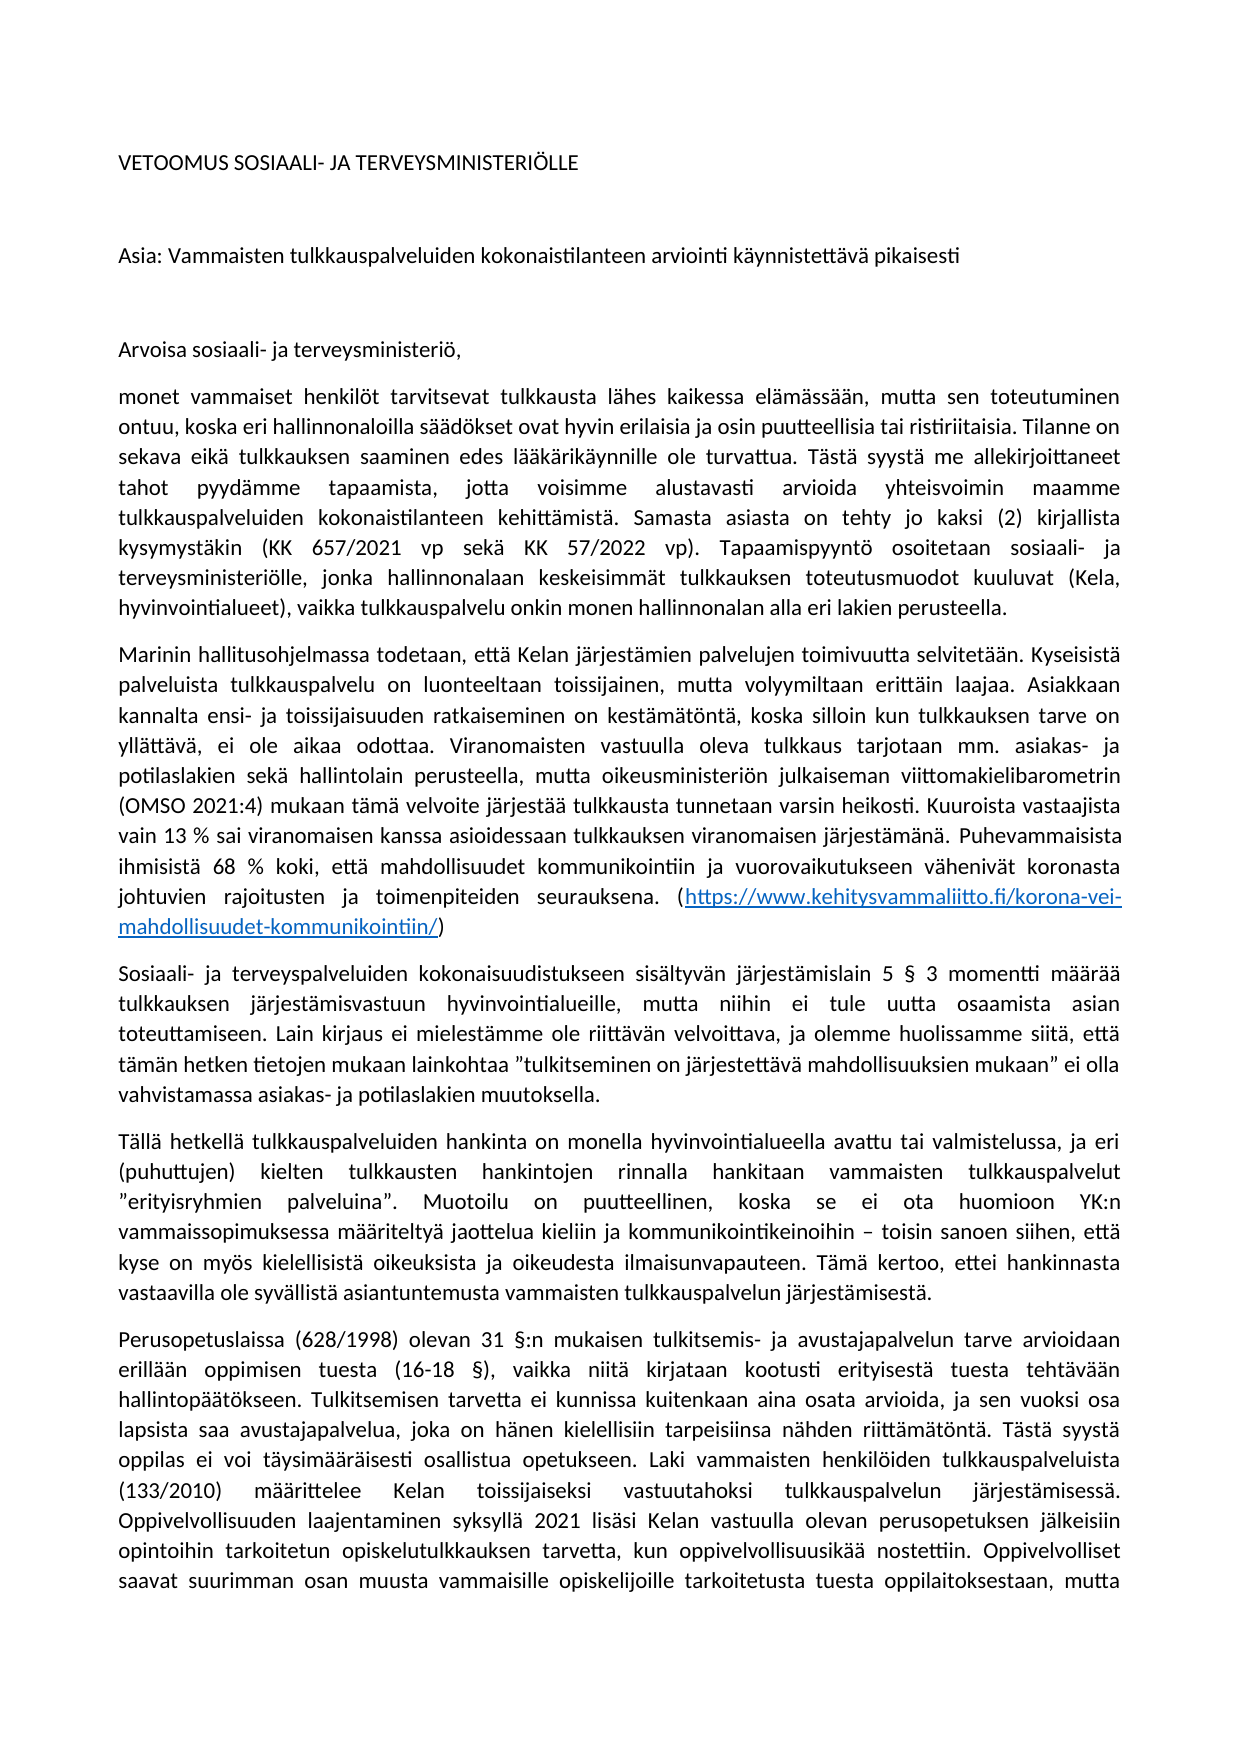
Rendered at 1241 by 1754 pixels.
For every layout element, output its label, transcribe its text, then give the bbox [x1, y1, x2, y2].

text Arvoisa sosiaali- ja terveysministeriö, [118, 335, 1122, 363]
text Marinin hallitusohjelmassa todetaan, että Kelan järjestämien palvelujen toimivuutta selvitetään. Kyseisistä palveluista tulkkauspalvelu on luonteeltaan toissijainen, mutta volyymiltaan erittäin laajaa. Asiakkaan kannalta ensi- ja toissijaisuuden ratkaiseminen on kestämätöntä, koska silloin kun tulkkauksen tarve on yllättävä, ei ole aikaa odottaa. Viranomaisten vastuulla oleva tulkkaus tarjotaan mm. asiakas- ja potilaslakien sekä hallintolain perusteella, mutta oikeusministeriön julkaiseman viittomakielibarometrin (OMSO 2021:4) mukaan tämä velvoite järjestää tulkkausta tunnetaan varsin heikosti. Kuuroista vastaajista vain 13 % sai viranomaisen kanssa asioidessaan tulkkauksen viranomaisen järjestämänä. Puhevammaisista ihmisistä 68 % koki, että mahdollisuudet kommunikointiin ja vuorovaikutukseen vähenivät koronasta johtuvien rajoitusten ja toimenpiteiden seurauksena. (https://www.kehitysvammaliitto.fi/korona-vei-mahdollisuudet-kommunikointiin/) [118, 640, 1122, 940]
text monet vammaiset henkilöt tarvitsevat tulkkausta lähes kaikessa elämässään, mutta sen toteutuminen ontuu, koska eri hallinnonaloilla säädökset ovat hyvin erilaisia ja osin puutteellisia tai ristiriitaisia. Tilanne on sekava eikä tulkkauksen saaminen edes lääkärikäynnille ole turvattua. Tästä syystä me allekirjoittaneet tahot pyydämme tapaamista, jotta voisimme alustavasti arvioida yhteisvoimin maamme tulkkauspalveluiden kokonaistilanteen kehittämistä. Samasta asiasta on tehty jo kaksi (2) kirjallista kysymystäkin (KK 657/2021 vp sekä KK 57/2022 vp). Tapaamispyyntö osoitetaan sosiaali- ja terveysministeriölle, jonka hallinnonalaan keskeisimmät tulkkauksen toteutusmuodot kuuluvat (Kela, hyvinvointialueet), vaikka tulkkauspalvelu onkin monen hallinnonalan alla eri lakien perusteella. [118, 382, 1122, 621]
text Asia: Vammaisten tulkkauspalveluiden kokonaistilanteen arviointi käynnistettävä pikaisesti [118, 241, 1122, 269]
text VETOOMUS SOSIAALI- JA TERVEYSMINISTERIÖLLE [118, 148, 1122, 176]
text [118, 1325, 1122, 1594]
text Tällä hetkellä tulkkauspalveluiden hankinta on monella hyvinvointialueella avattu tai valmistelussa, ja eri (puhuttujen) kielten tulkkausten hankintojen rinnalla hankitaan vammaisten tulkkauspalvelut ”erityisryhmien palveluina”. Muotoilu on puutteellinen, koska se ei ota huomioon YK:n vammaissopimuksessa määriteltyä jaottelua kieliin ja kommunikointikeinoihin – toisin sanoen siihen, että kyse on myös kielellisistä oikeuksista ja oikeudesta ilmaisunvapauteen. Tämä kertoo, ettei hankinnasta vastaavilla ole syvällistä asiantuntemusta vammaisten tulkkauspalvelun järjestämisestä. [118, 1127, 1122, 1306]
text Sosiaali- ja terveyspalveluiden kokonaisuudistukseen sisältyvän järjestämislain 5 § 3 momentti määrää tulkkauksen järjestämisvastuun hyvinvointialueille, mutta niihin ei tule uutta osaamista asian toteuttamiseen. Lain kirjaus ei mielestämme ole riittävän velvoittava, ja olemme huolissamme siitä, että tämän hetken tietojen mukaan lainkohtaa ”tulkitseminen on järjestettävä mahdollisuuksien mukaan” ei olla vahvistamassa asiakas- ja potilaslakien muutoksella. [118, 959, 1122, 1108]
